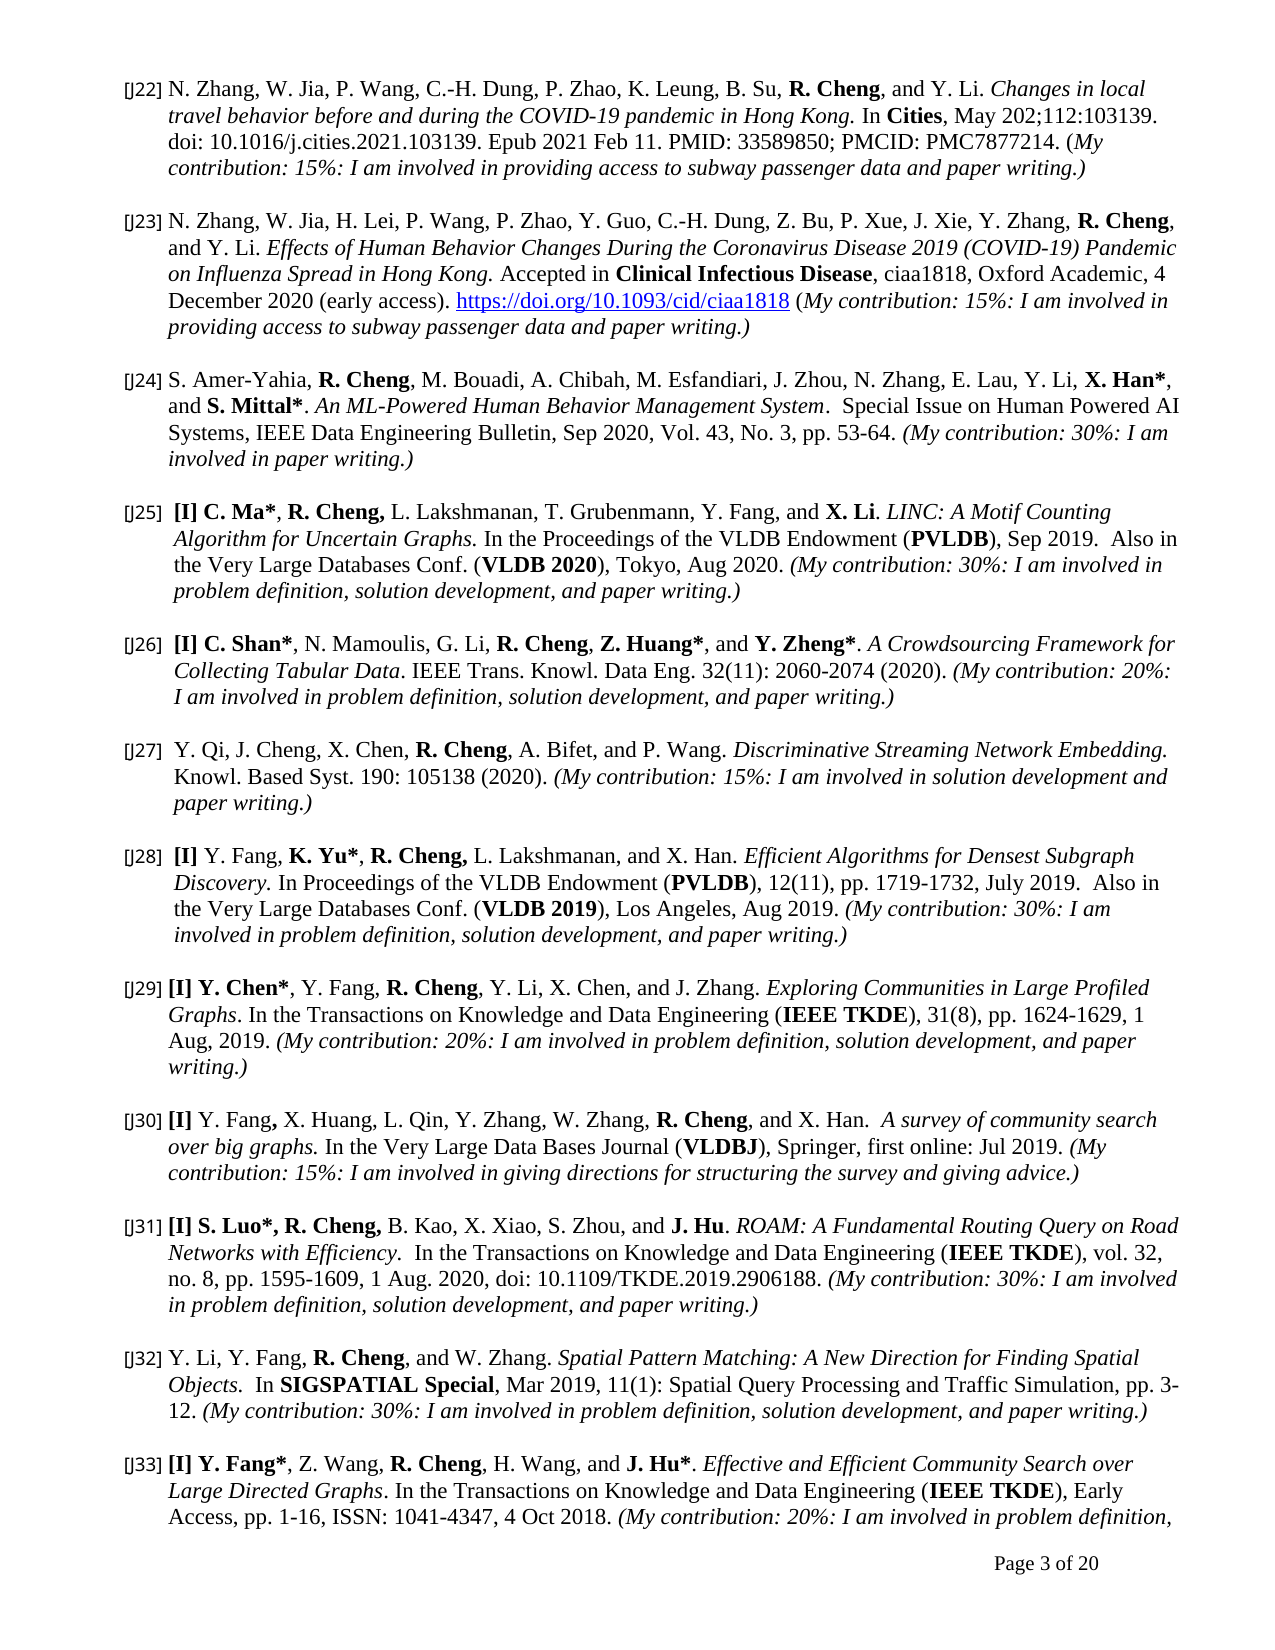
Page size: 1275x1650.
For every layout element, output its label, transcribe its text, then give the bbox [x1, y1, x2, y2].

list Y. Qi, J. Cheng, X. Chen, R. Cheng, A. Bifet, and P. Wang. Discriminative Streaming Network Embedding. Knowl. Based Syst. 190: 105138 (2020). (My contribution: 15%: I am involved in solution development and paper writing.) [123, 736, 1181, 815]
list [I] Y. Fang, X. Huang, L. Qin, Y. Zhang, W. Zhang, R. Cheng, and X. Han. A survey of community search over big graphs. In the Very Large Data Bases Journal (VLDBJ), Springer, first online: Jul 2019. (My contribution: 15%: I am involved in giving directions for structuring the survey and giving advice.) [123, 1106, 1181, 1186]
list [I] C. Shan*, N. Mamoulis, G. Li, R. Cheng, Z. Huang*, and Y. Zheng*. A Crowdsourcing Framework for Collecting Tabular Data. IEEE Trans. Knowl. Data Eng. 32(11): 2060-2074 (2020). (My contribution: 20%: I am involved in problem definition, solution development, and paper writing.) [123, 630, 1181, 709]
list N. Zhang, W. Jia, H. Lei, P. Wang, P. Zhao, Y. Guo, C.-H. Dung, Z. Bu, P. Xue, J. Xie, Y. Zhang, R. Cheng, and Y. Li. Effects of Human Behavior Changes During the Coronavirus Disease 2019 (COVID-19) Pandemic on Influenza Spread in Hong Kong. Accepted in Clinical Infectious Disease, ciaa1818, Oxford Academic, 4 December 2020 (early access). https://doi.org/10.1093/cid/ciaa1818 (My contribution: 15%: I am involved in providing access to subway passenger data and paper writing.) [123, 207, 1181, 339]
list [I] C. Ma*, R. Cheng, L. Lakshmanan, T. Grubenmann, Y. Fang, and X. Li. LINC: A Motif Counting Algorithm for Uncertain Graphs. In the Proceedings of the VLDB Endowment (PVLDB), Sep 2019. Also in the Very Large Databases Conf. (VLDB 2020), Tokyo, Aug 2020. (My contribution: 30%: I am involved in problem definition, solution development, and paper writing.) [123, 498, 1181, 604]
list S. Amer-Yahia, R. Cheng, M. Bouadi, A. Chibah, M. Esfandiari, J. Zhou, N. Zhang, E. Lau, Y. Li, X. Han*, and S. Mittal*. An ML-Powered Human Behavior Management System. Special Issue on Human Powered AI Systems, IEEE Data Engineering Bulletin, Sep 2020, Vol. 43, No. 3, pp. 53-64. (My contribution: 30%: I am involved in paper writing.) [123, 366, 1181, 472]
list Y. Li, Y. Fang, R. Cheng, and W. Zhang. Spatial Pattern Matching: A New Direction for Finding Spatial Objects. In SIGSPATIAL Special, Mar 2019, 11(1): Spatial Query Processing and Traffic Simulation, pp. 3-12. (My contribution: 30%: I am involved in problem definition, solution development, and paper writing.) [123, 1344, 1181, 1424]
list [I] Y. Chen*, Y. Fang, R. Cheng, Y. Li, X. Chen, and J. Zhang. Exploring Communities in Large Profiled Graphs. In the Transactions on Knowledge and Data Engineering (IEEE TKDE), 31(8), pp. 1624-1629, 1 Aug, 2019. (My contribution: 20%: I am involved in problem definition, solution development, and paper writing.) [123, 974, 1181, 1080]
list [I] Y. Fang, K. Yu*, R. Cheng, L. Lakshmanan, and X. Han. Efficient Algorithms for Densest Subgraph Discovery. In Proceedings of the VLDB Endowment (PVLDB), 12(11), pp. 1719-1732, July 2019. Also in the Very Large Databases Conf. (VLDB 2019), Los Angeles, Aug 2019. (My contribution: 30%: I am involved in problem definition, solution development, and paper writing.) [123, 842, 1181, 948]
list N. Zhang, W. Jia, P. Wang, C.-H. Dung, P. Zhao, K. Leung, B. Su, R. Cheng, and Y. Li. Changes in local travel behavior before and during the COVID-19 pandemic in Hong Kong. In Cities, May 202;112:103139. doi: 10.1016/j.cities.2021.103139. Epub 2021 Feb 11. PMID: 33589850; PMCID: PMC7877214. (My contribution: 15%: I am involved in providing access to subway passenger data and paper writing.) [123, 75, 1181, 181]
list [123, 1450, 1181, 1529]
list [I] S. Luo*, R. Cheng, B. Kao, X. Xiao, S. Zhou, and J. Hu. ROAM: A Fundamental Routing Query on Road Networks with Efficiency. In the Transactions on Knowledge and Data Engineering (IEEE TKDE), vol. 32, no. 8, pp. 1595-1609, 1 Aug. 2020, doi: 10.1109/TKDE.2019.2906188. (My contribution: 30%: I am involved in problem definition, solution development, and paper writing.) [123, 1212, 1181, 1318]
